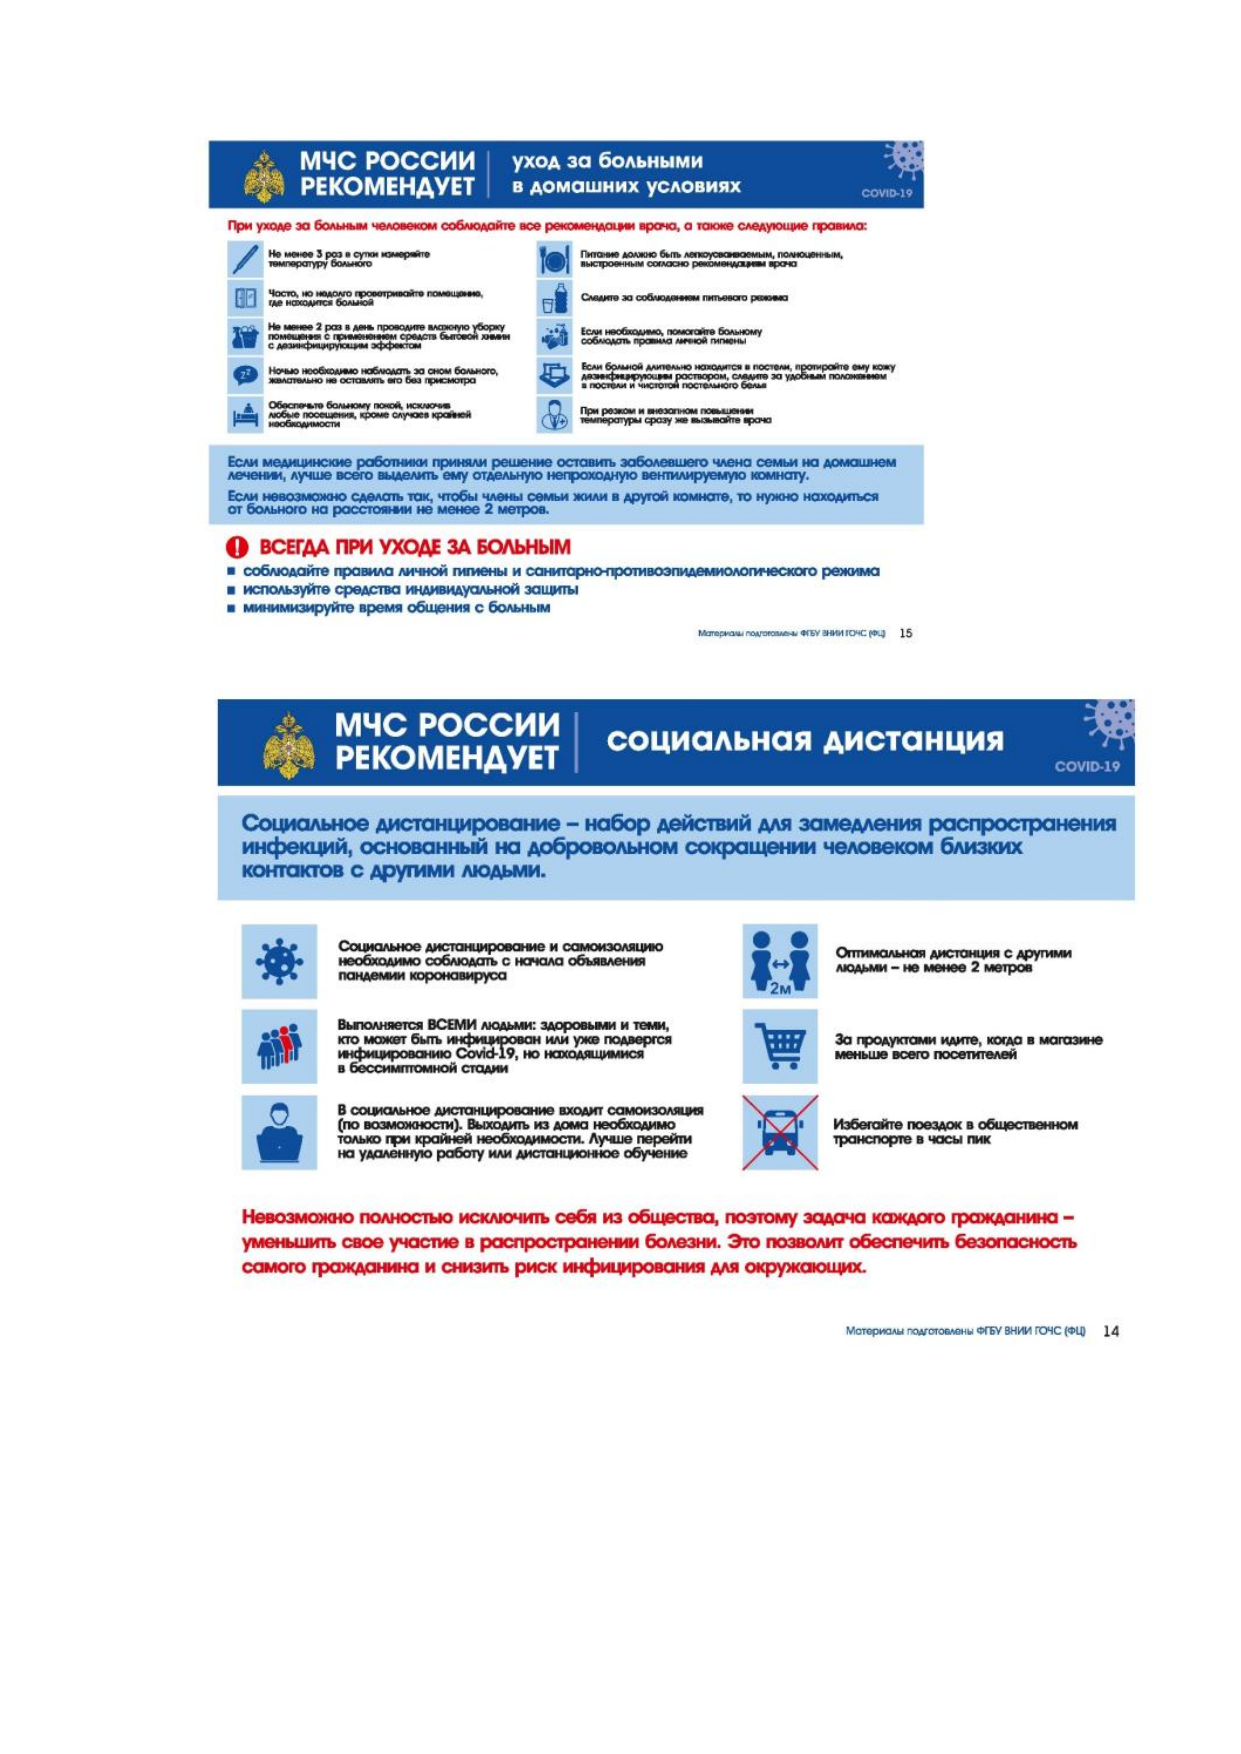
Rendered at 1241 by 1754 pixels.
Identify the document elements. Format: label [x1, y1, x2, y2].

picture [177, 670, 1176, 1377]
picture [177, 118, 955, 669]
